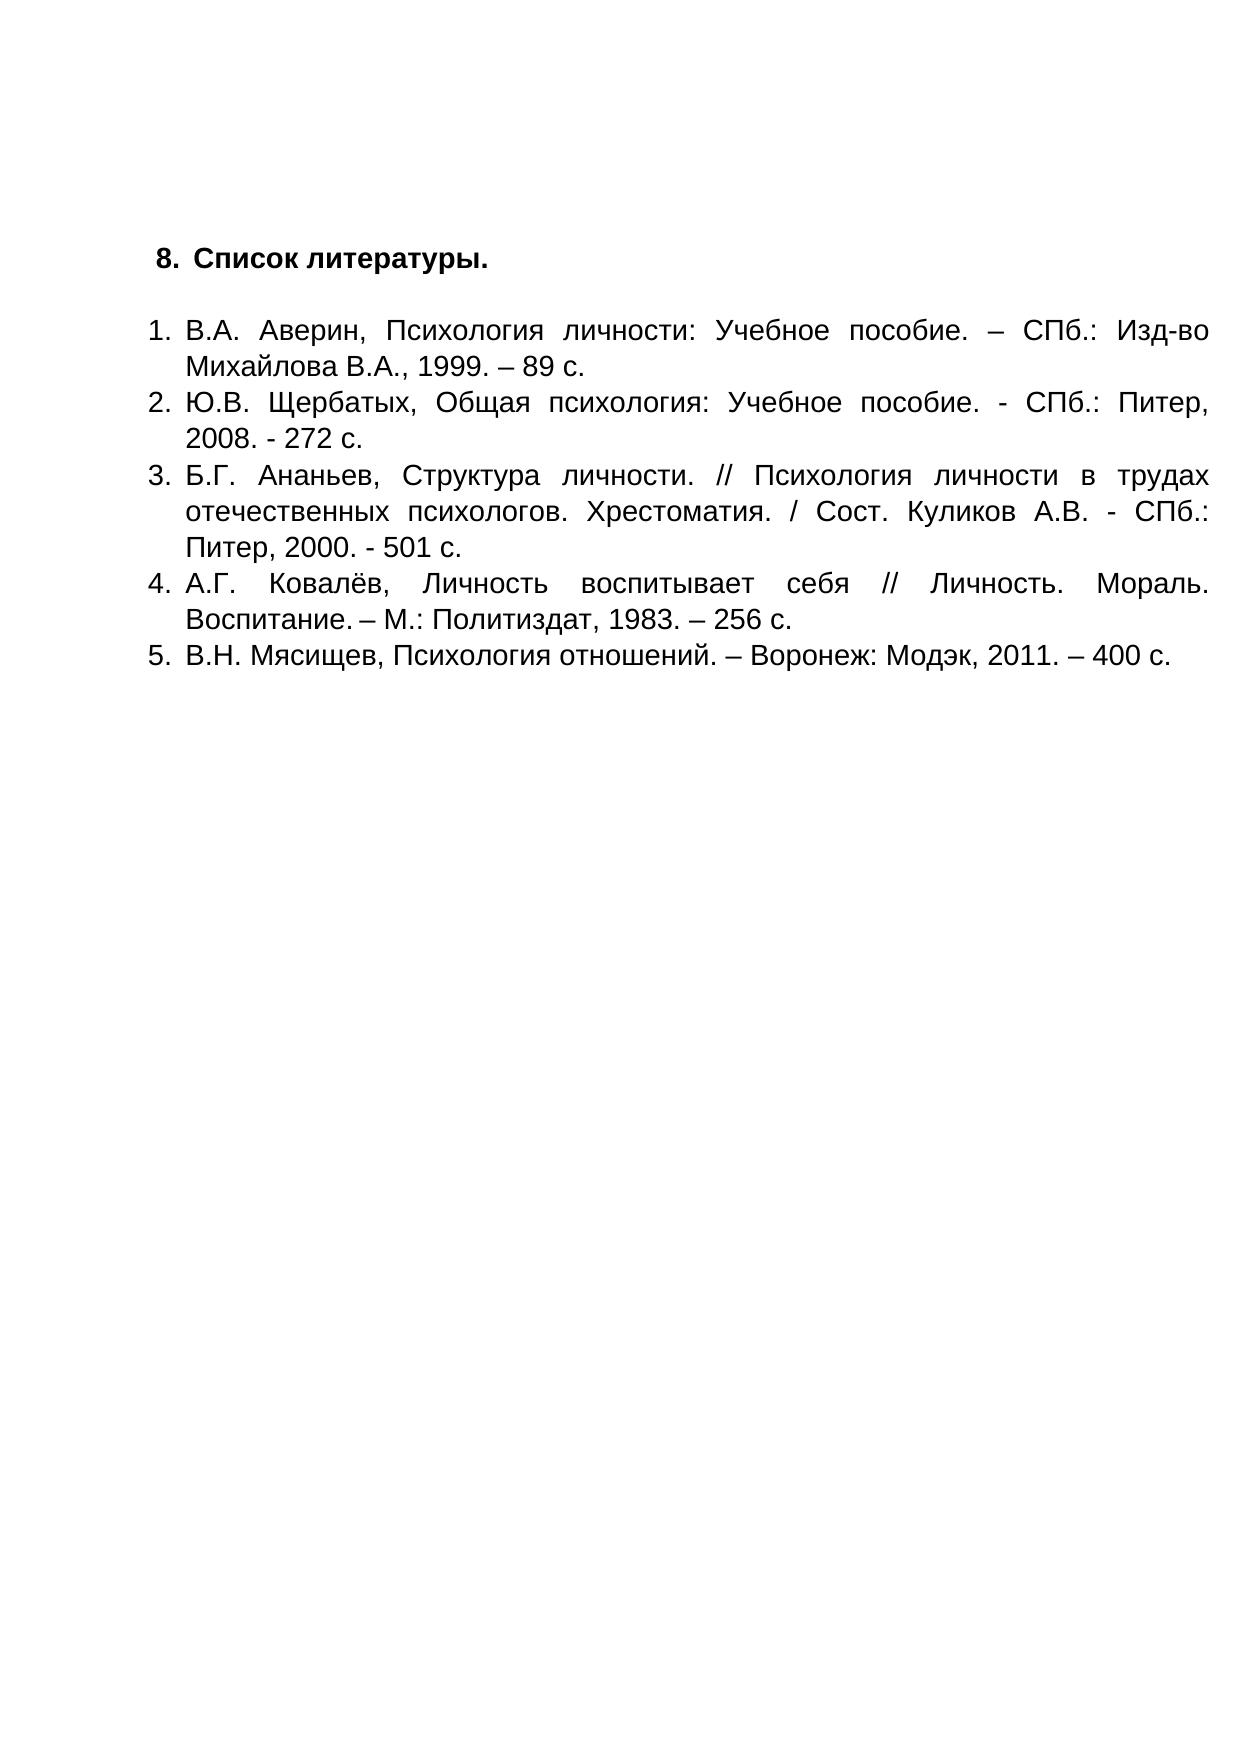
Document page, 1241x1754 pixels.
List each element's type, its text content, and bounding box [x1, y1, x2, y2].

list В.А. Аверин, Психология личности: Учебное пособие. – СПб.: Изд-во Михайлова В.А., 1999. – 89 с. [148, 313, 1211, 383]
list В.Н. Мясищев, Психология отношений. – Воронеж: Модэк, 2011. – 400 с. [148, 638, 1211, 672]
list Список литературы. [156, 241, 1211, 274]
list А.Г. Ковалёв, Личность воспитывает себя // Личность. Мораль. Воспитание. – М.: Политиздат, 1983. – 256 с. [148, 566, 1211, 636]
list Ю.В. Щербатых, Общая психология: Учебное пособие. - СПб.: Питер, 2008. - 272 с. [148, 385, 1211, 455]
list Б.Г. Ананьев, Структура личности. // Психология личности в трудах отечественных психологов. Хрестоматия. / Сост. Куликов А.В. - СПб.: Питер, 2000. - 501 с. [148, 458, 1211, 563]
